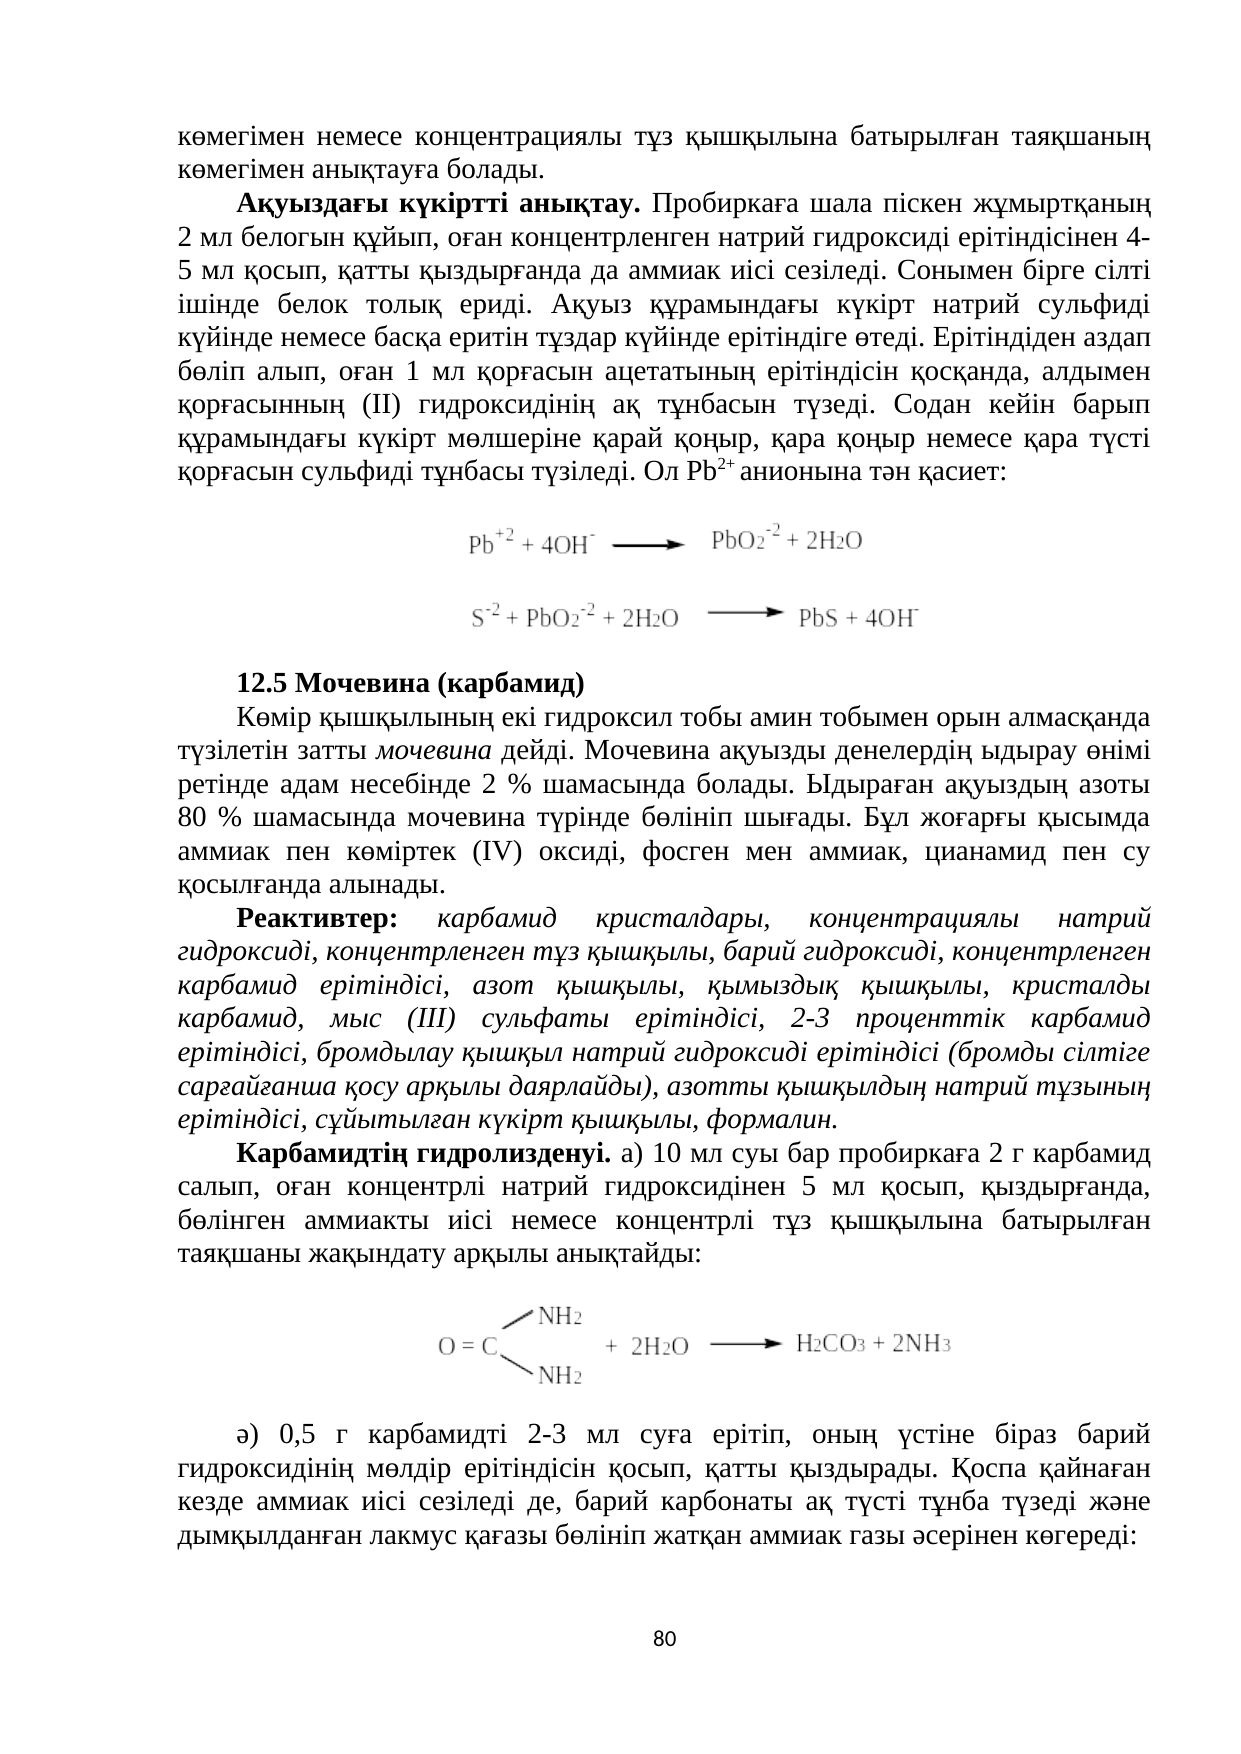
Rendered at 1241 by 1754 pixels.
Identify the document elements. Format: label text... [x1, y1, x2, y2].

text Реактивтер: карбамид кристалдары, концентрациялы натрий гидроксиді, концентрленген тұз қышқылы, барий гидроксиді, концентрленген карбамид ерітіндісі, азот қышқылы, қымыздық қышқылы, кристалды карбамид, мыс (III) сульфаты ерітіндісі, 2-3 проценттік карбамид ерітіндісі, бромдылау қышқыл натрий гидроксиді ерітіндісі (бромды сілтіге сарғайғанша қосу арқылы даярлайды), азотты қышқылдың натрий тұзының ерітіндісі, сұйытылған күкірт қышқылы, формалин. [177, 900, 1152, 1135]
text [177, 118, 1152, 185]
text 12.5 Мочевина (карбамид) [177, 665, 1152, 699]
text Карбамидтің гидролизденуі. а) 10 мл суы бар пробиркаға 2 г карбамид салып, оған концентрлі натрий гидроксидінен 5 мл қосып, қыздырғанда, бөлінген аммиакты иісі немесе концентрлі тұз қышқылына батырылған таяқшаны жақындату арқылы анықтайды: [177, 1135, 1152, 1269]
text Көмір қышқылының екі гидроксил тобы амин тобымен орын алмасқанда түзілетін затты мочевина дейді. Мочевина ақуызды денелердің ыдырау өнімі ретінде адам несебінде 2 % шамасында болады. Ыдыраған ақуыздың азоты 80 % шамасында мочевина түрінде бөлініп шығады. Бұл жоғарғы қысымда аммиак пен көміртек (IV) оксиді, фосген мен аммиак, цианамид пен су қосылғанда алынады. [177, 699, 1152, 900]
text ә) 0,5 г карбамидті 2-3 мл суға ерітіп, оның үстіне біраз барий гидроксидінің мөлдір ерітіндісін қосып, қатты қыздырады. Қоспа қайнаған кезде аммиак иісі сезіледі де, барий карбонаты ақ түсті тұнба түзеді және дымқылданған лакмус қағазы бөлініп жатқан аммиак газы әсерінен көгереді: [177, 1416, 1152, 1551]
text Ақуыздағы күкіртті анықтау. Пробиркаға шала піскен жұмыртқаның 2 мл белогын құйып, оған концентрленген натрий гидроксиді ерітіндісінен 4-5 мл қосып, қатты қыздырғанда да аммиак иісі сезіледі. Сонымен бірге сілті ішінде белок толық ериді. Ақуыз құрамындағы күкірт натрий сульфиді күйінде немесе басқа еритін тұздар күйінде ерітіндіге өтеді. Ерітіндіден аздап бөліп алып, оған 1 мл қорғасын ацетатының ерітіндісін қосқанда, алдымен қорғасынның (II) гидроксидінің ақ тұнбасын түзеді. Содан кейін барып құрамындағы күкірт мөлшеріне қарай қоңыр, қара қоңыр немесе қара түсті қорғасын сульфиді тұнбасы түзіледі. Ол Pb2+ анионына тән қасиет: [177, 185, 1152, 487]
